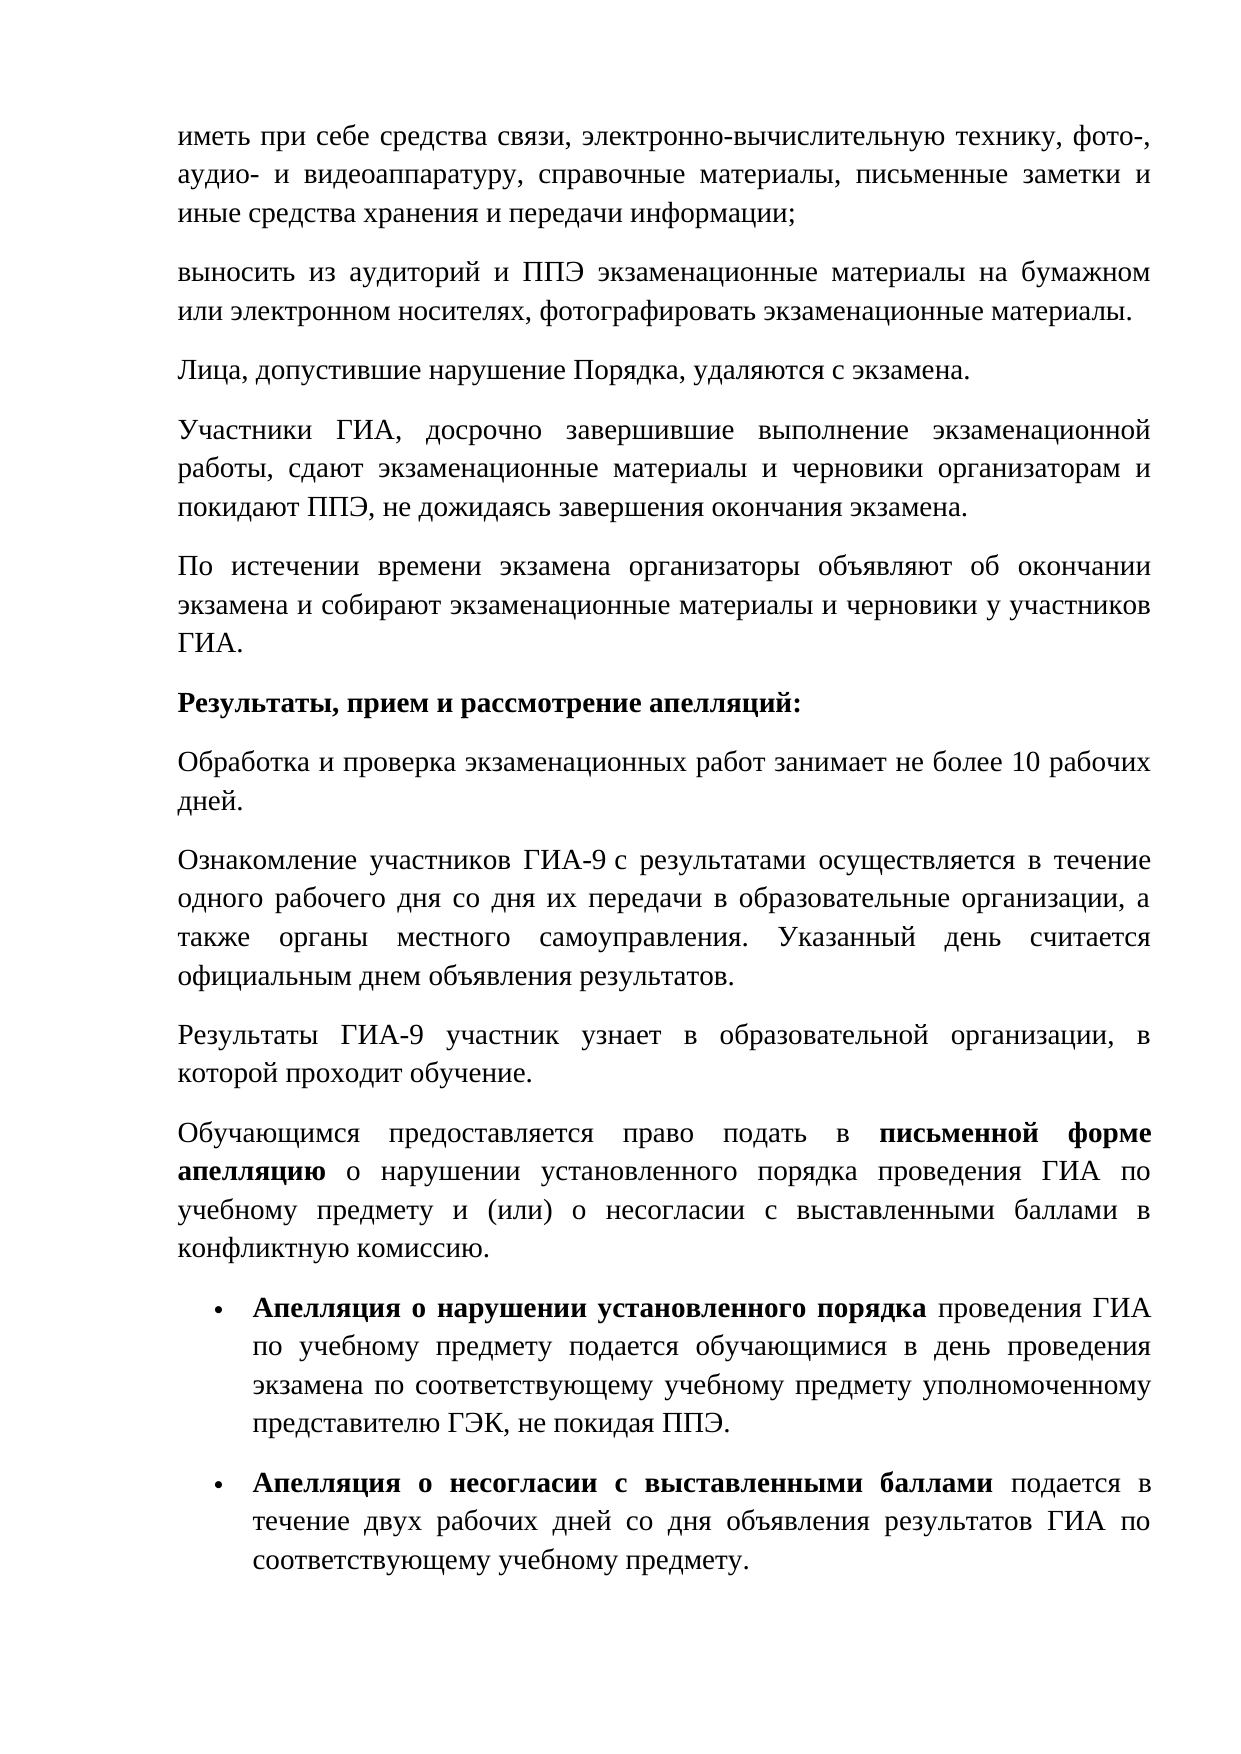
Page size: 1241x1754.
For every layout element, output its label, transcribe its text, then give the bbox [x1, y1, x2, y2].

text Результаты ГИА-9 участник узнает в образовательной организации, в которой проходит обучение. [177, 1017, 1152, 1089]
text иметь при себе средства связи, электронно-вычислительную технику, фото-, аудио- и видеоаппаратуру, справочные материалы, письменные заметки и иные средства хранения и передачи информации; [177, 118, 1152, 229]
text По истечении времени экзамена организаторы объявляют об окончании экзамена и собирают экзаменационные материалы и черновики у участников ГИА. [177, 548, 1152, 659]
text Обучающимся предоставляется право подать в письменной форме апелляцию о нарушении установленного порядка проведения ГИА по учебному предмету и (или) о несогласии с выставленными баллами в конфликтную комиссию. [177, 1115, 1152, 1264]
text Ознакомление участников ГИА-9 с результатами осуществляется в течение одного рабочего дня со дня их передачи в образовательные организации, а также органы местного самоуправления. Указанный день считается официальным днем объявления результатов. [177, 842, 1152, 991]
text Обработка и проверка экзаменационных работ занимает не более 10 рабочих дней. [177, 744, 1152, 816]
text Лица, допустившие нарушение Порядка, удаляются с экзамена. [177, 352, 1152, 386]
text выносить из аудиторий и ППЭ экзаменационные материалы на бумажном или электронном носителях, фотографировать экзаменационные материалы. [177, 254, 1152, 327]
list Апелляция о нарушении установленного порядка проведения ГИА по учебному предмету подается обучающимися в день проведения экзамена по соответствующему учебному предмету уполномоченному представителю ГЭК, не покидая ППЭ. [215, 1290, 1152, 1439]
list Апелляция о несогласии с выставленными баллами подается в течение двух рабочих дней со дня объявления результатов ГИА по соответствующему учебному предмету. [215, 1465, 1152, 1576]
text Участники ГИА, досрочно завершившие выполнение экзаменационной работы, сдают экзаменационные материалы и черновики организаторам и покидают ППЭ, не дожидаясь завершения окончания экзамена. [177, 412, 1152, 522]
text Результаты, прием и рассмотрение апелляций: [177, 685, 1152, 718]
